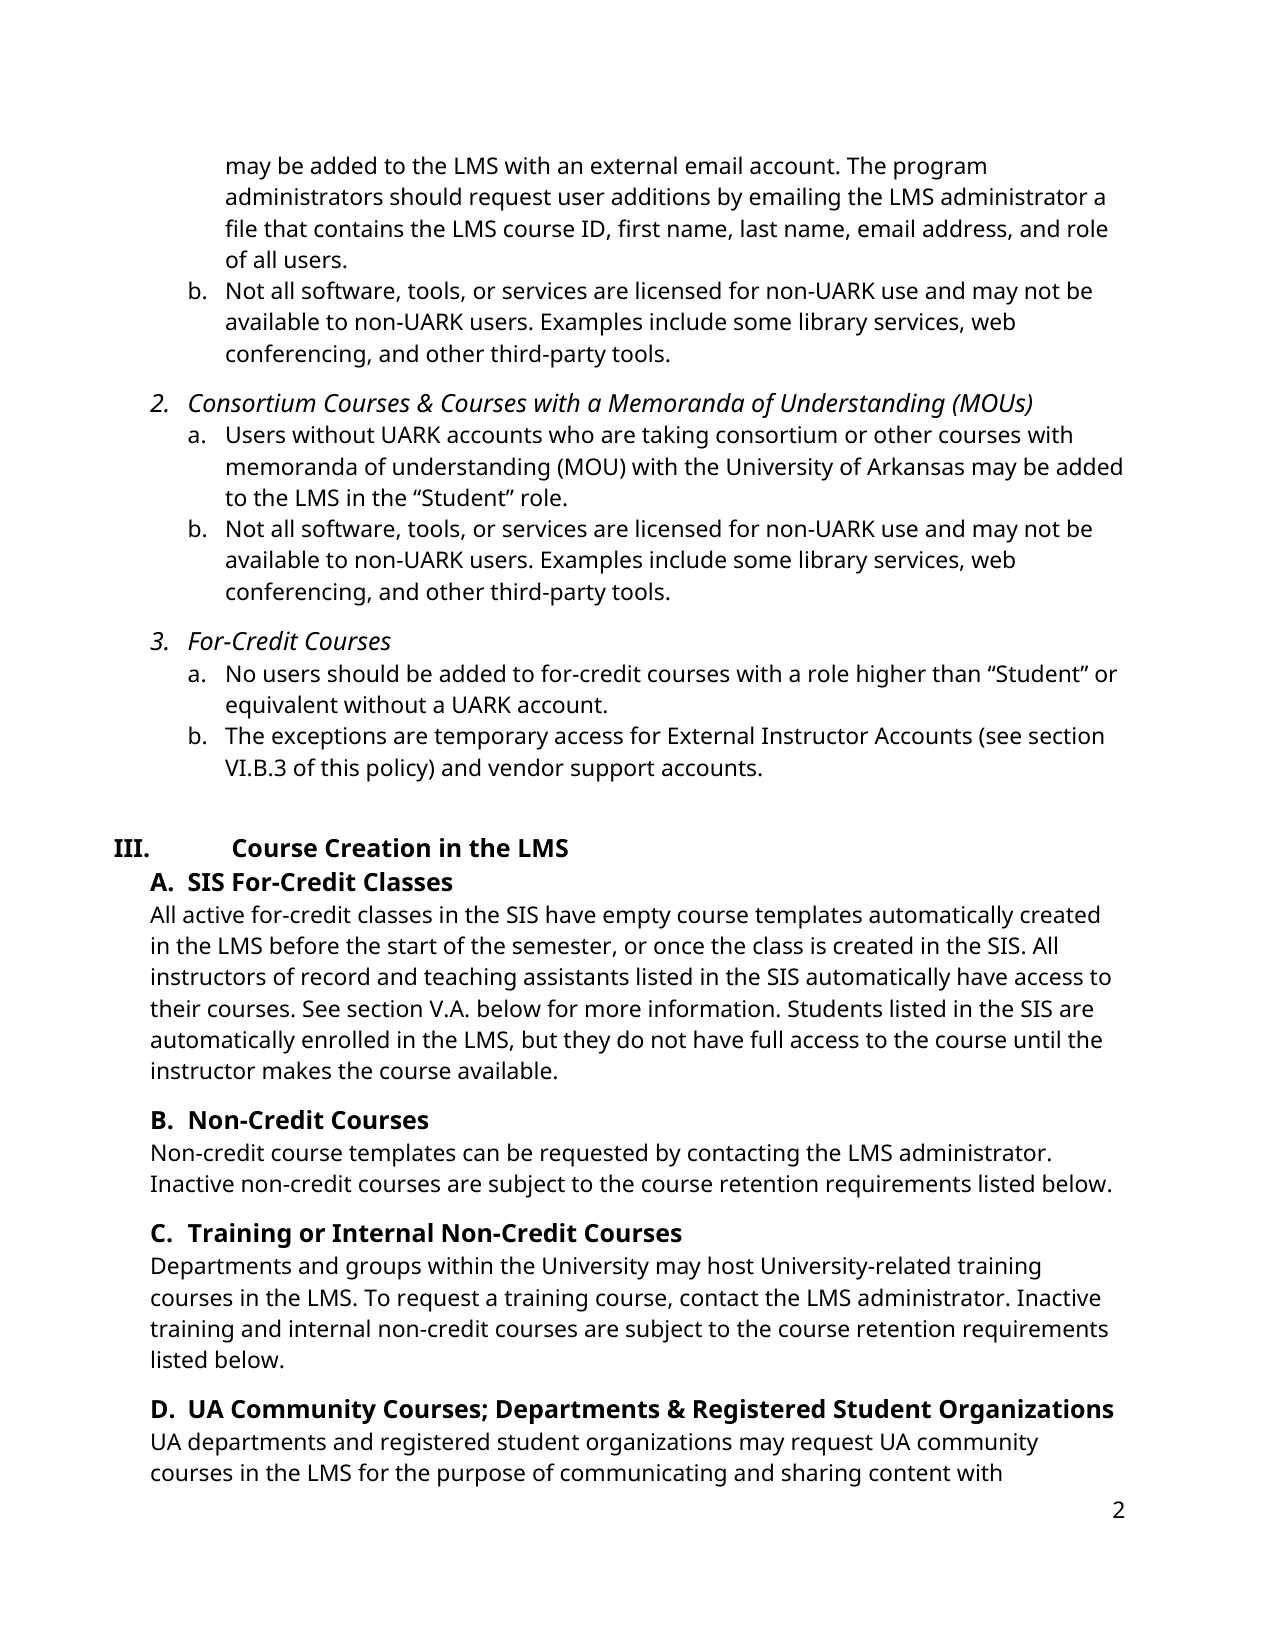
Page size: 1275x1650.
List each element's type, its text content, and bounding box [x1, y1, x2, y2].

text Departments and groups within the University may host University-related training courses in the LMS. To request a training course, contact the LMS administrator. Inactive training and internal non-credit courses are subject to the course retention requirements listed below. [150, 1250, 1125, 1375]
subtitle SIS For-Credit Classes [150, 865, 1125, 899]
subtitle For-Credit Courses [150, 624, 1125, 658]
text All active for-credit classes in the SIS have empty course templates automatically created in the LMS before the start of the semester, or once the class is created in the SIS. All instructors of record and teaching assistants listed in the SIS automatically have access to their courses. See section V.A. below for more information. Students listed in the SIS are automatically enrolled in the LMS, but they do not have full access to the course until the instructor makes the course available. [150, 899, 1125, 1086]
text Non-credit course templates can be requested by contacting the LMS administrator. Inactive non-credit courses are subject to the course retention requirements listed below. [150, 1137, 1125, 1199]
list No users should be added to for-credit courses with a role higher than “Student” or equivalent without a UARK account. [187, 658, 1125, 720]
subtitle Training or Internal Non-Credit Courses [150, 1216, 1125, 1250]
list The exceptions are temporary access for External Instructor Accounts (see section VI.B.3 of this policy) and vendor support accounts. [187, 720, 1125, 814]
subtitle Non-Credit Courses [150, 1103, 1125, 1137]
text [150, 1426, 1125, 1488]
subtitle Consortium Courses & Courses with a Memoranda of Understanding (MOUs) [150, 385, 1125, 419]
subtitle UA Community Courses; Departments & Registered Student Organizations [150, 1392, 1125, 1426]
list Not all software, tools, or services are licensed for non-UARK use and may not be available to non-UARK users. Examples include some library services, web conferencing, and other third-party tools. [187, 275, 1125, 369]
list Not all software, tools, or services are licensed for non-UARK use and may not be available to non-UARK users. Examples include some library services, web conferencing, and other third-party tools. [187, 513, 1125, 607]
subtitle Course Creation in the LMS [150, 831, 1125, 865]
list Users without UARK accounts who are taking consortium or other courses with memoranda of understanding (MOU) with the University of Arkansas may be added to the LMS in the “Student” role. [187, 419, 1125, 513]
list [187, 150, 1125, 275]
